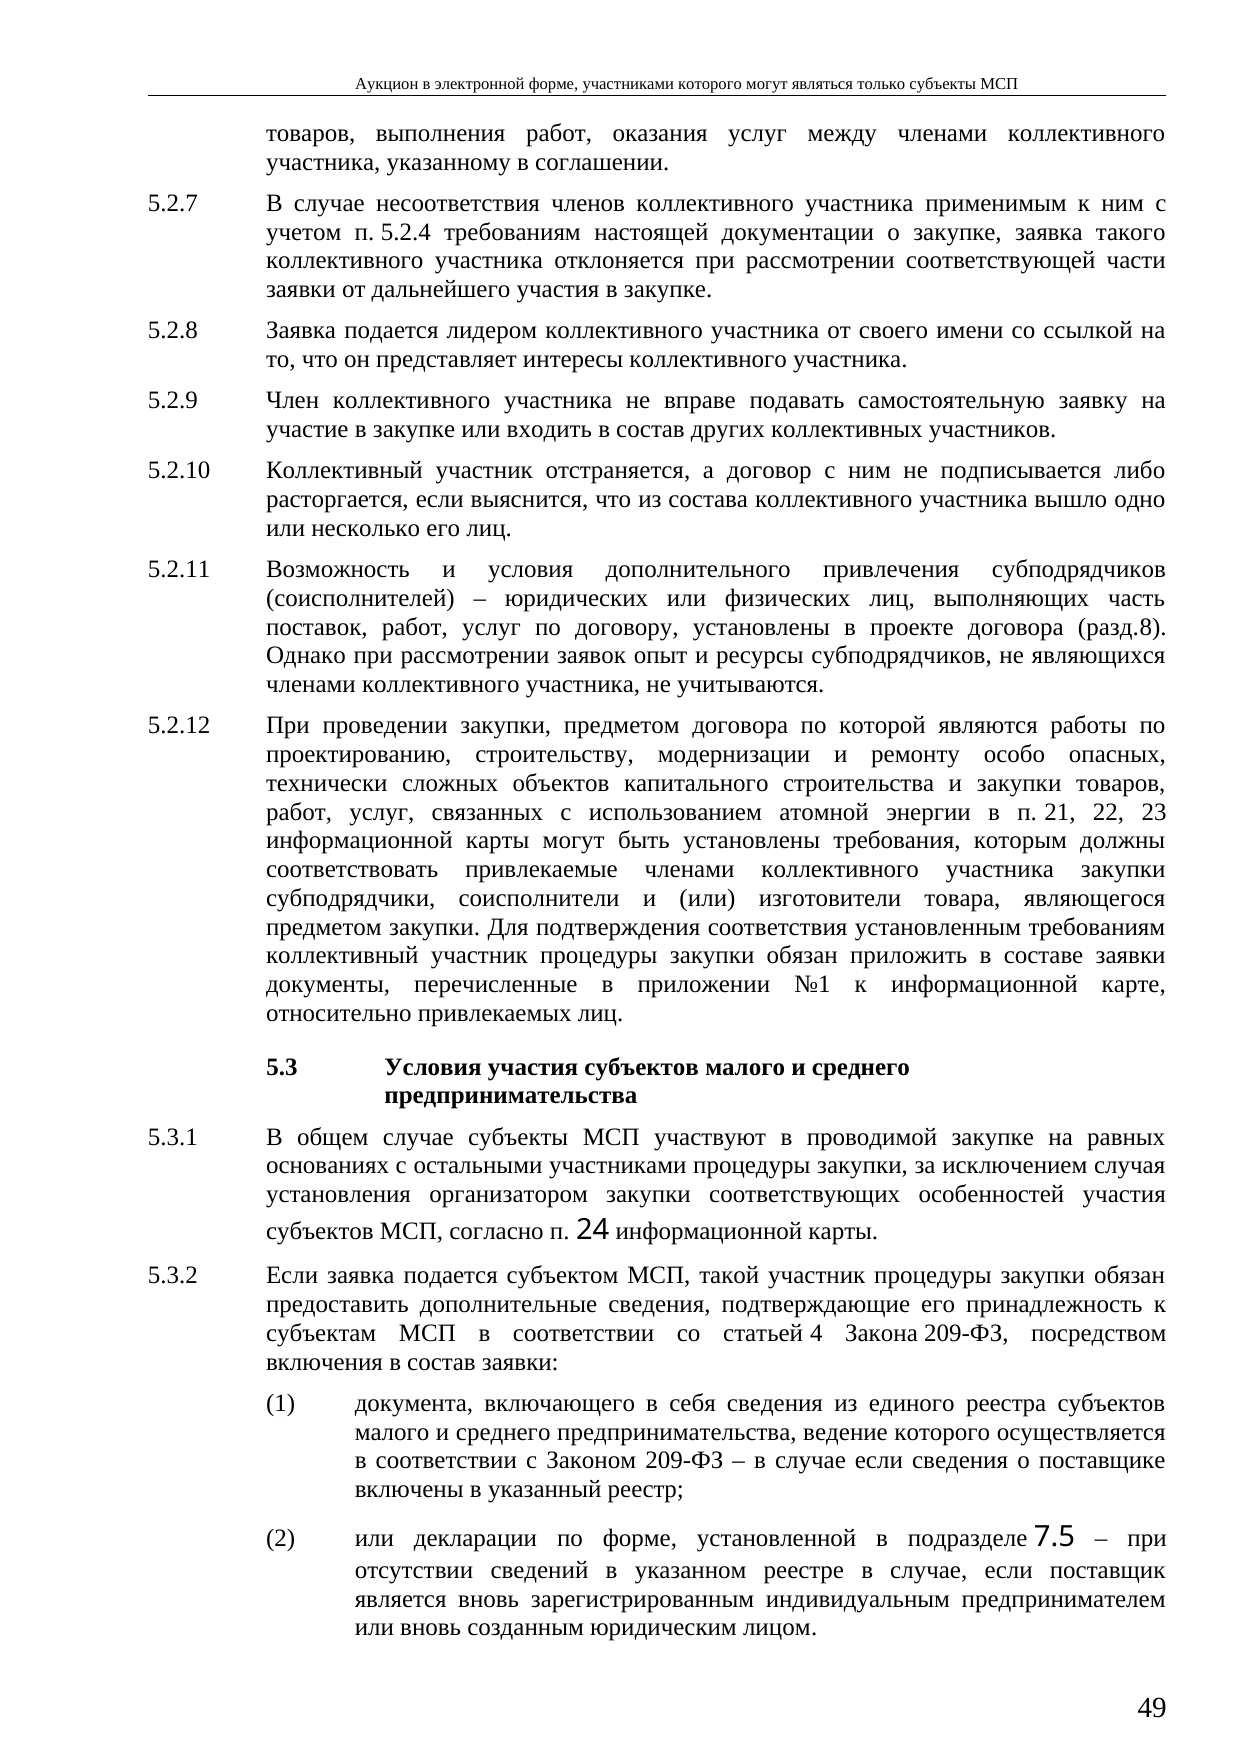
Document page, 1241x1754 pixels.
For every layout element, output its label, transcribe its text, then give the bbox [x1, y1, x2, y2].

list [148, 118, 1166, 176]
list Член коллективного участника не вправе подавать самостоятельную заявку на участие в закупке или входить в состав других коллективных участников. [148, 386, 1166, 443]
list или декларации по форме, установленной в подразделе 7.5 – при отсутствии сведений в указанном реестре в случае, если поставщик является вновь зарегистрированным индивидуальным предпринимателем или вновь созданным юридическим лицом. [266, 1515, 1166, 1641]
list Коллективный участник отстраняется, а договор с ним не подписывается либо расторгается, если выяснится, что из состава коллективного участника вышло одно или несколько его лиц. [148, 456, 1166, 542]
list Если заявка подается субъектом МСП, такой участник процедуры закупки обязан предоставить дополнительные сведения, подтверждающие его принадлежность к субъектам МСП в соответствии со статьей 4 Закона 209-ФЗ, посредством включения в состав заявки: [148, 1260, 1166, 1375]
list При проведении закупки, предметом договора по которой являются работы по проектированию, строительству, модернизации и ремонту особо опасных, технически сложных объектов капитального строительства и закупки товаров, работ, услуг, связанных с использованием атомной энергии в п. 16, 17, 18 информационной карты могут быть установлены требования, которым должны соответствовать привлекаемые членами коллективного участника закупки субподрядчики, соисполнители и (или) изготовители товара, являющегося предметом закупки. Для подтверждения соответствия установленным требованиям коллективный участник процедуры закупки обязан приложить в составе заявки документы, перечисленные в приложении №1 к информационной карте, относительно привлекаемых лиц. [148, 711, 1166, 1027]
list В общем случае субъекты МСП участвуют в проводимой закупке на равных основаниях с остальными участниками процедуры закупки, за исключением случая установления организатором закупки соответствующих особенностей участия субъектов МСП, согласно п. 19 информационной карты. [148, 1122, 1166, 1248]
list документа, включающего в себя сведения из единого реестра субъектов малого и среднего предпринимательства, ведение которого осуществляется в соответствии с Законом 209-ФЗ – в случае если сведения о поставщике включены в указанный реестр; [266, 1388, 1166, 1503]
list Условия участия субъектов малого и среднего предпринимательства [266, 1052, 1166, 1109]
list В случае несоответствия членов коллективного участника применимым к ним с учетом п. 5.2.4 требованиям настоящей документации о закупке, заявка такого коллективного участника отклоняется при рассмотрении соответствующей части заявки от дальнейшего участия в закупке. [148, 188, 1166, 303]
list Заявка подается лидером коллективного участника от своего имени со ссылкой на то, что он представляет интересы коллективного участника. [148, 316, 1166, 373]
list Возможность и условия дополнительного привлечения субподрядчиков (соисполнителей) – юридических или физических лиц, выполняющих часть поставок, работ, услуг по договору, установлены в проекте договора (разд.8). Однако при рассмотрении заявок опыт и ресурсы субподрядчиков, не являющихся членами коллективного участника, не учитываются. [148, 554, 1166, 698]
